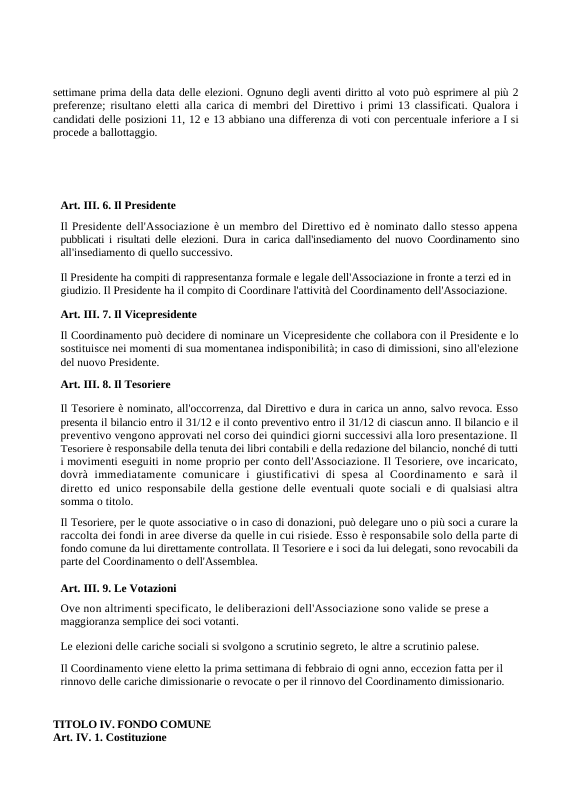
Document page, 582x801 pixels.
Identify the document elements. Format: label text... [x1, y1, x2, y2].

text Ove non altrimenti specificato, le deliberazioni dell'Associazione sono valide se prese a maggioranza semplice dei soci votanti. [60, 602, 519, 628]
text Le elezioni delle cariche sociali si svolgono a scrutinio segreto, le altre a scrutinio palese. [60, 639, 519, 653]
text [53, 86, 519, 139]
text Il Coordinamento può decidere di nominare un Vicepresidente che collabora con il Presidente e lo sostituisce nei momenti di sua momentanea indisponibilità; in caso di dimissioni, sino all'elezione del nuovo Presidente. [60, 329, 519, 368]
text Art. III. 7. Il Vicepresidente [60, 308, 519, 321]
text Il Coordinamento viene eletto la prima settimana di febbraio di ogni anno, eccezion fatta per il rinnovo delle cariche dimissionarie o revocate o per il rinnovo del Coordinamento dimissionario. [60, 661, 519, 688]
text Il Presidente ha compiti di rappresentanza formale e legale dell'Associazione in fronte a terzi ed in giudizio. Il Presidente ha il compito di Coordinare l'attività del Coordinamento dell'Associazione. [60, 270, 519, 297]
text TITOLO IV. FONDO COMUNE Art. IV. 1. Costituzione [53, 718, 219, 744]
text Il Presidente dell'Associazione è un membro del Direttivo ed è nominato dallo stesso appena pubblicati i risultati delle elezioni. Dura in carica dall'insediamento del nuovo Coordinamento sino all'insediamento di quello successivo. [60, 219, 519, 259]
text Il Tesoriere, per le quote associative o in caso di donazioni, può delegare uno o più soci a curare la raccolta dei fondi in aree diverse da quelle in cui risiede. Esso è responsabile solo della parte di fondo comune da lui direttamente controllata. Il Tesoriere e i soci da lui delegati, sono revocabili da parte del Coordinamento o dell'Assemblea. [60, 515, 519, 568]
text Il Tesoriere è nominato, all'occorrenza, dal Direttivo e dura in carica un anno, salvo revoca. Esso presenta il bilancio entro il 31/12 e il conto preventivo entro il 31/12 di ciascun anno. Il bilancio e il preventivo vengono approvati nel corso dei quindici giorni successivi alla loro presentazione. Il Tesoriere è responsabile della tenuta dei libri contabili e della redazione del bilancio, nonché di tutti i movimenti eseguiti in nome proprio per conto dell'Associazione. Il Tesoriere, ove incaricato, dovrà immediatamente comunicare i giustificativi di spesa al Coordinamento e sarà il diretto ed unico responsabile della gestione delle eventuali quote sociali e di qualsiasi altra somma o titolo. [60, 402, 519, 508]
